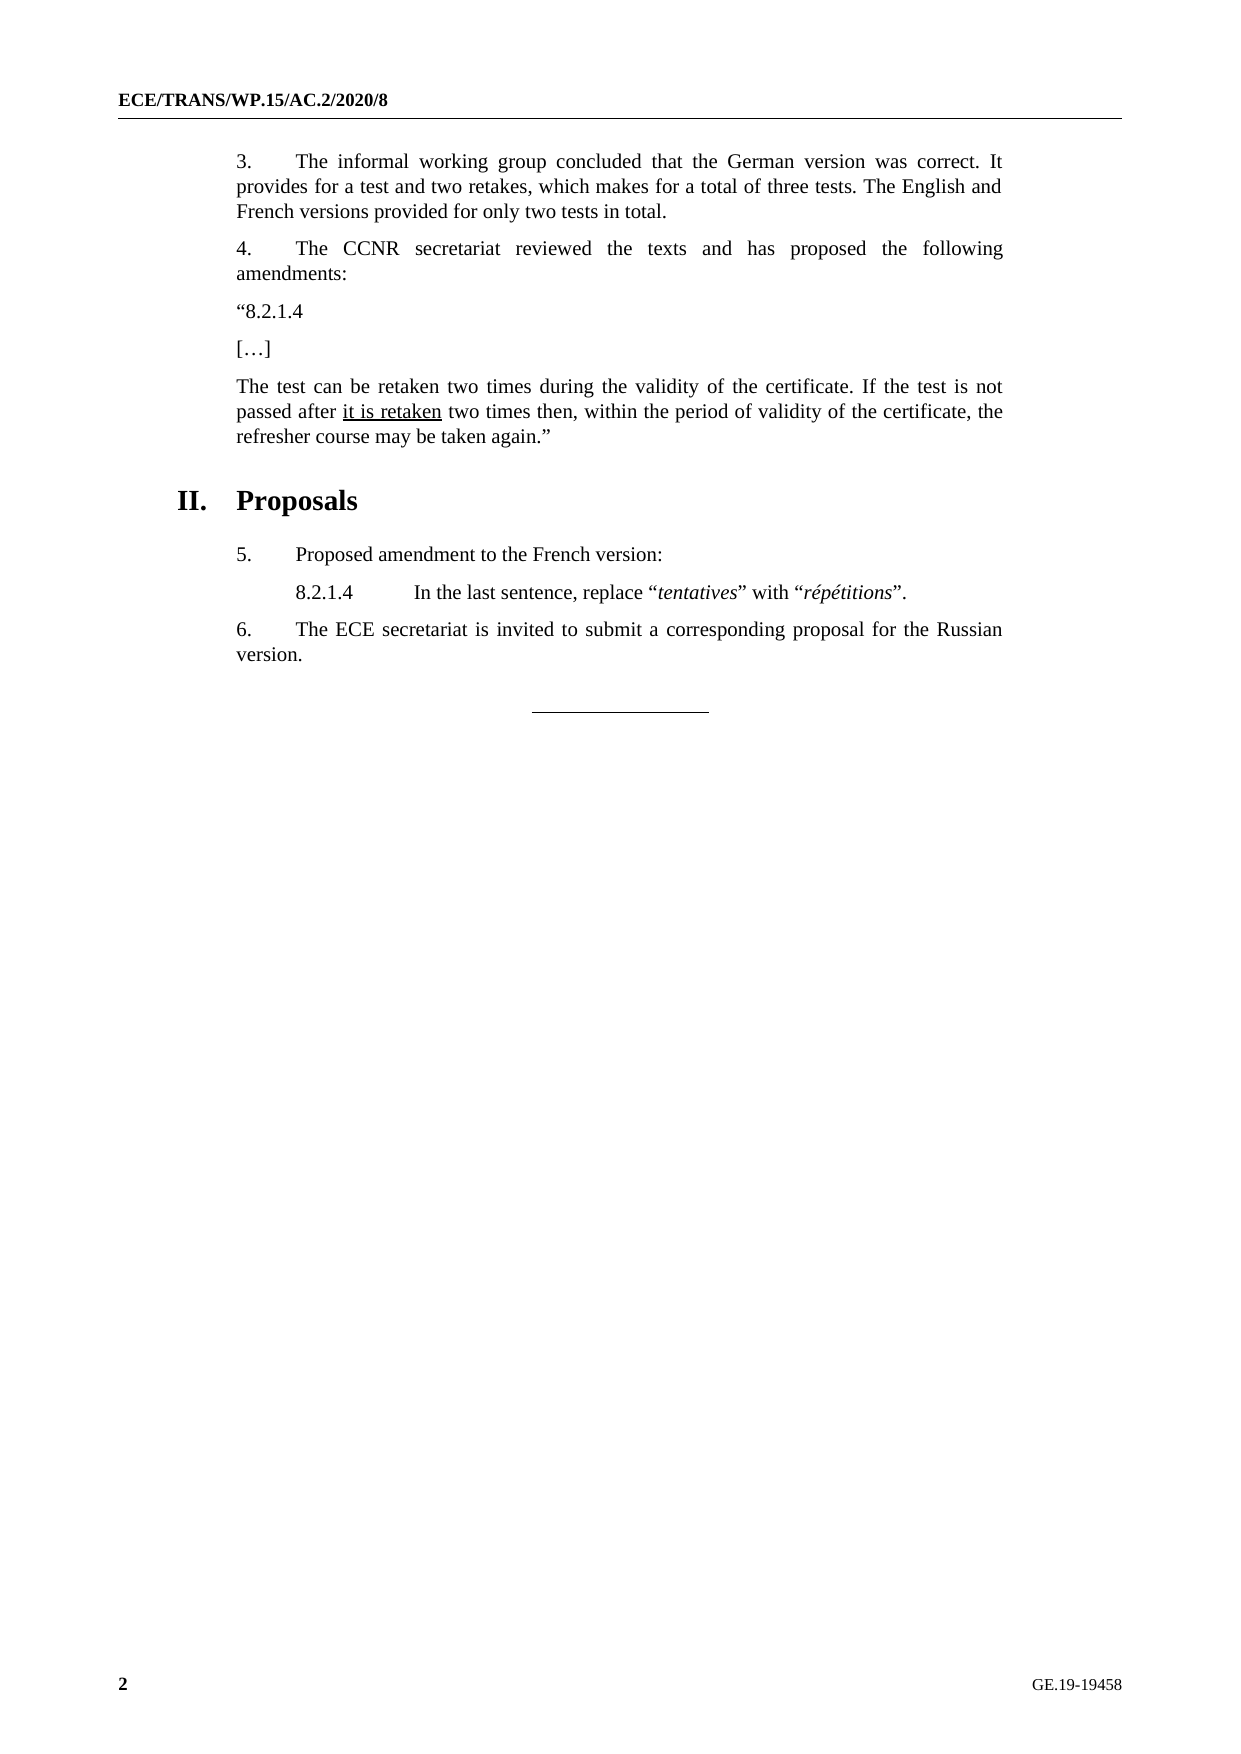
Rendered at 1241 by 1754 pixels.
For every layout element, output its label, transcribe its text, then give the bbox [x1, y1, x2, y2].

text 4. The CCNR secretariat reviewed the texts and has proposed the following amendments: [236, 235, 1004, 285]
text 6. The ECE secretariat is invited to submit a corresponding proposal for the Russian version. [236, 616, 1004, 666]
text 5. Proposed amendment to the French version: [236, 541, 1004, 566]
text II. Proposals [118, 485, 1004, 516]
text […] [236, 335, 1004, 360]
text The test can be retaken two times during the validity of the certificate. If the test is not passed after it is retaken two times then, within the period of validity of the certificate, the refresher course may be taken again.” [236, 373, 1004, 448]
text 3. The informal working group concluded that the German version was correct. It provides for a test and two retakes, which makes for a total of three tests. The English and French versions provided for only two tests in total. [236, 148, 1004, 223]
text “8.2.1.4 [236, 298, 1004, 323]
text 8.2.1.4 In the last sentence, replace “tentatives” with “répétitions”. [295, 579, 1004, 604]
